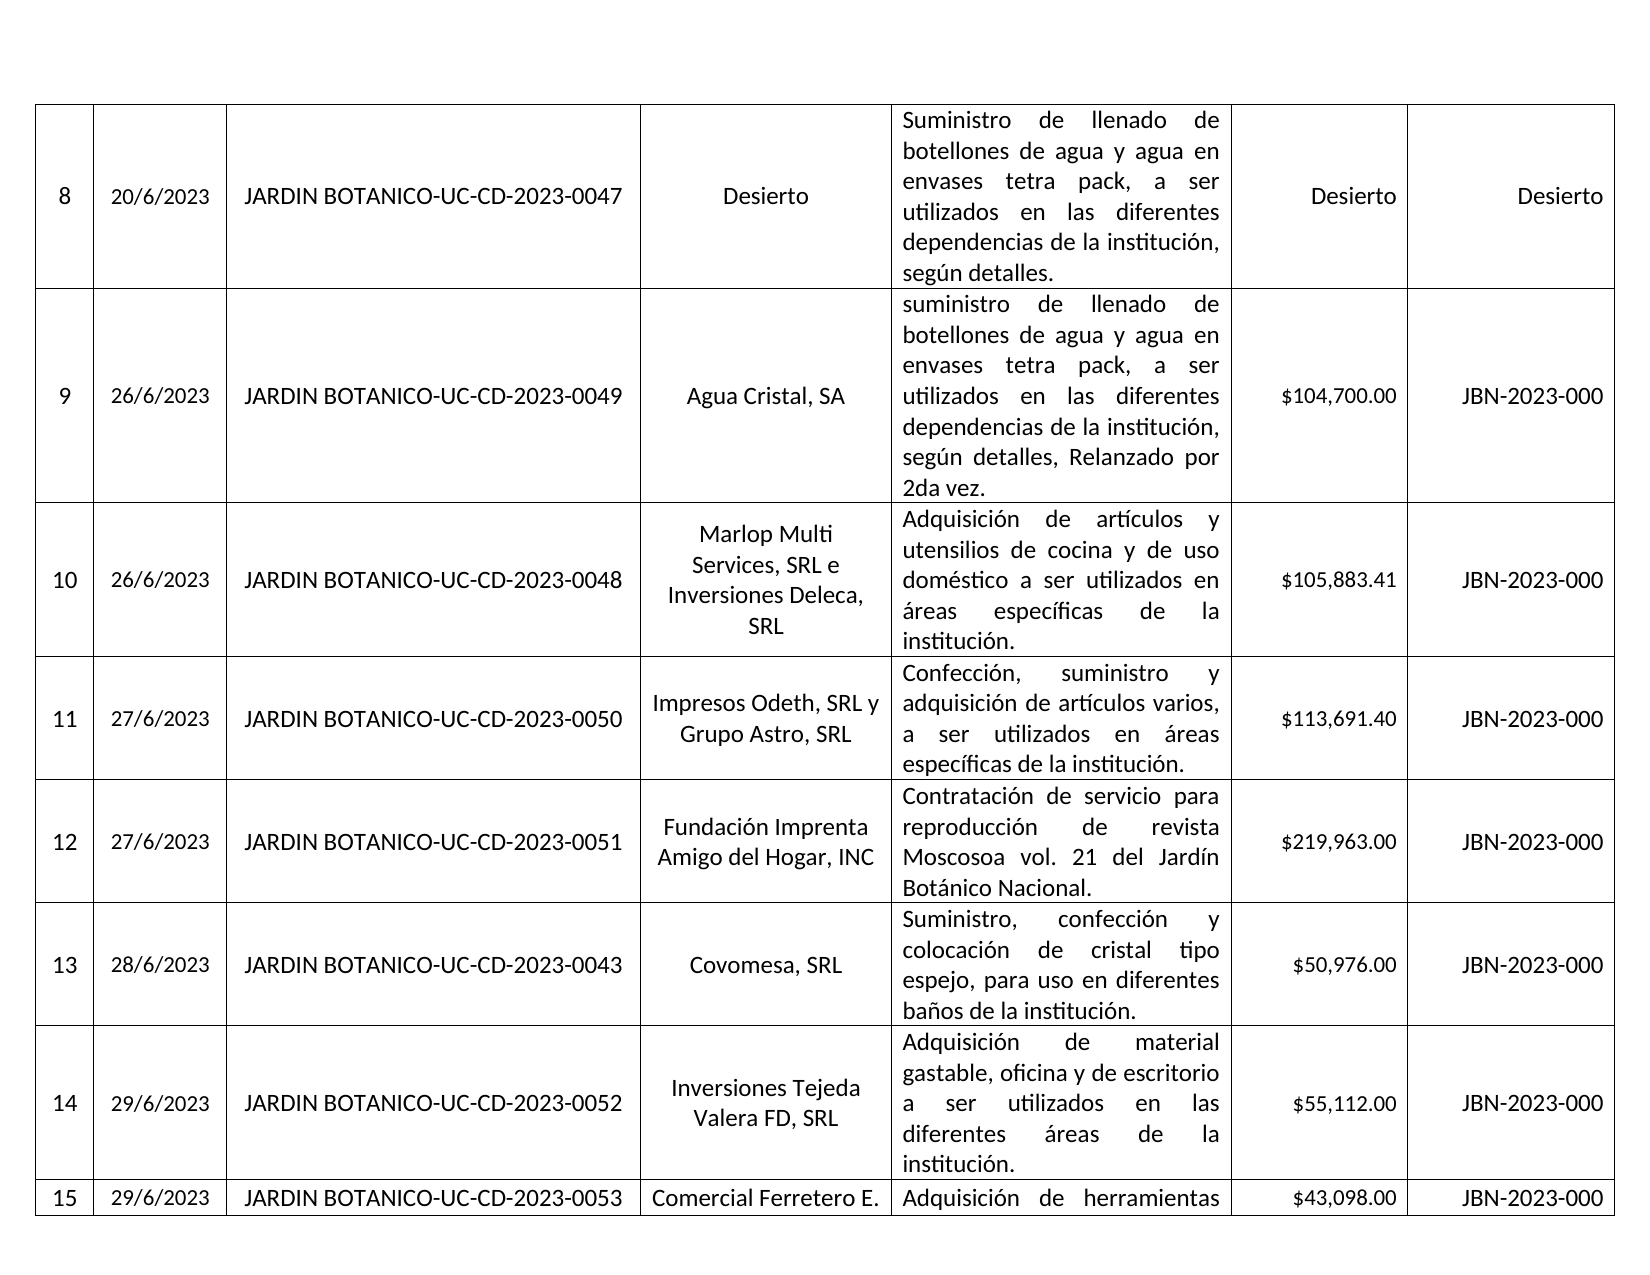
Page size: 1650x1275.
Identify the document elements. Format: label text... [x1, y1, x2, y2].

table_cell JARDIN BOTANICO-UC-CD-2023-0047 [227, 105, 640, 288]
table_cell 29/6/2023 [94, 1026, 226, 1179]
table_cell JBN-2023-000 [1408, 289, 1614, 502]
table_cell 28/6/2023 [94, 903, 226, 1025]
table_cell $104,700.00 [1232, 289, 1407, 502]
table_cell Desierto [641, 105, 891, 288]
table_cell 8 [36, 105, 93, 288]
table_cell 9 [36, 289, 93, 502]
table_cell 11 [36, 657, 93, 779]
table_cell JARDIN BOTANICO-UC-CD-2023-0051 [227, 780, 640, 902]
table_cell $50,976.00 [1232, 903, 1407, 1025]
table_cell 15 [36, 1180, 93, 1215]
table_cell 26/6/2023 [94, 289, 226, 502]
table_cell 27/6/2023 [94, 657, 226, 779]
table_cell 12 [36, 780, 93, 902]
table_cell 29/6/2023 [94, 1180, 226, 1215]
table_cell 10 [36, 503, 93, 656]
table_cell 27/6/2023 [94, 780, 226, 902]
table_cell JARDIN BOTANICO-UC-CD-2023-0052 [227, 1026, 640, 1179]
table_cell Suministro, confección y colocación de cristal tipo espejo, para uso en diferentes baños de la institución. [892, 903, 1231, 1025]
table_cell JARDIN BOTANICO-UC-CD-2023-0048 [227, 503, 640, 656]
table_cell Covomesa, SRL [641, 903, 891, 1025]
table_cell JBN-2023-000 [1408, 1180, 1614, 1215]
table_cell $105,883.41 [1232, 503, 1407, 656]
table_cell Suministro de llenado de botellones de agua y agua en envases tetra pack, a ser utilizados en las diferentes dependencias de la institución, según detalles. [892, 105, 1231, 288]
table_cell Adquisición de material gastable, oficina y de escritorio a ser utilizados en las diferentes áreas de la institución. [892, 1026, 1231, 1179]
table_cell JBN-2023-000 [1408, 780, 1614, 902]
table_cell Desierto [1232, 105, 1407, 288]
table_cell $55,112.00 [1232, 1026, 1407, 1179]
table_cell Inversiones Tejeda Valera FD, SRL [641, 1026, 891, 1179]
table_cell Marlop Multi Services, SRL e Inversiones Deleca, SRL [641, 503, 891, 656]
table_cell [227, 1180, 640, 1215]
table_cell JARDIN BOTANICO-UC-CD-2023-0043 [227, 903, 640, 1025]
table_cell 14 [36, 1026, 93, 1179]
table_cell $219,963.00 [1232, 780, 1407, 902]
table_cell JARDIN BOTANICO-UC-CD-2023-0050 [227, 657, 640, 779]
table_cell Adquisición de artículos y utensilios de cocina y de uso doméstico a ser utilizados en áreas específicas de la institución. [892, 503, 1231, 656]
table_cell JBN-2023-000 [1408, 657, 1614, 779]
table_cell Desierto [1408, 105, 1614, 288]
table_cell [641, 1180, 891, 1215]
table_cell 20/6/2023 [94, 105, 226, 288]
table_cell 26/6/2023 [94, 503, 226, 656]
table_cell Fundación Imprenta Amigo del Hogar, INC [641, 780, 891, 902]
table_cell suministro de llenado de botellones de agua y agua en envases tetra pack, a ser utilizados en las diferentes dependencias de la institución, según detalles, Relanzado por 2da vez. [892, 289, 1231, 502]
table_cell JBN-2023-000 [1408, 1026, 1614, 1179]
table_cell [892, 1180, 1231, 1215]
table_cell JBN-2023-000 [1408, 503, 1614, 656]
table_cell JBN-2023-000 [1408, 903, 1614, 1025]
table_cell Impresos Odeth, SRL y Grupo Astro, SRL [641, 657, 891, 779]
table_cell Agua Cristal, SA [641, 289, 891, 502]
table_cell 13 [36, 903, 93, 1025]
table_cell JARDIN BOTANICO-UC-CD-2023-0049 [227, 289, 640, 502]
table_cell Confección, suministro y adquisición de artículos varios, a ser utilizados en áreas específicas de la institución. [892, 657, 1231, 779]
table_cell Contratación de servicio para reproducción de revista Moscosoa vol. 21 del Jardín Botánico Nacional. [892, 780, 1231, 902]
table_cell $43,098.00 [1232, 1180, 1407, 1215]
table_cell $113,691.40 [1232, 657, 1407, 779]
